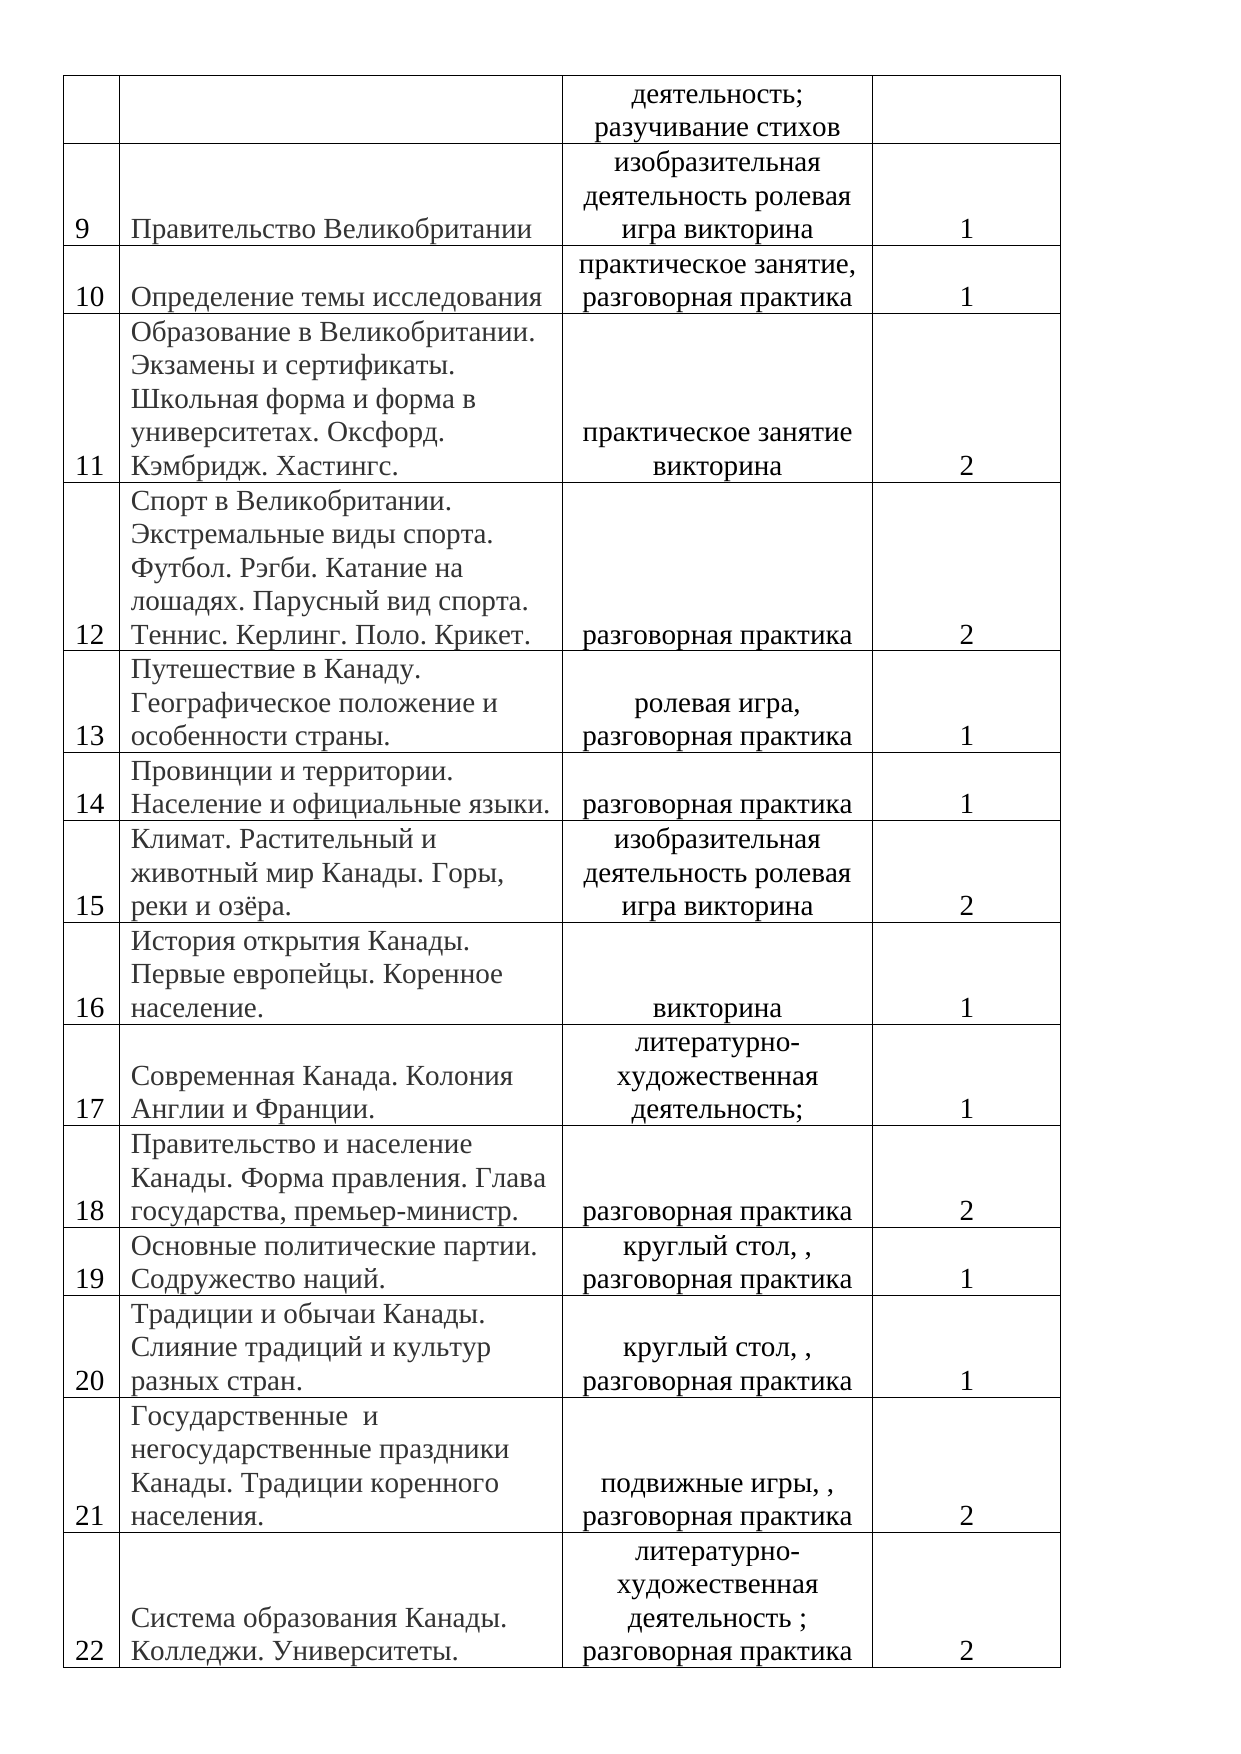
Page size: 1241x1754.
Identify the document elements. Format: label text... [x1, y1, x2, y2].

table_cell 11 [64, 314, 119, 482]
table_cell разговорная практика [563, 483, 872, 650]
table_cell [563, 1533, 872, 1667]
table_cell 22 [64, 1533, 119, 1667]
table_cell 19 [64, 1228, 119, 1295]
table_cell Провинции и территории. Население и официальные языки. [120, 753, 562, 820]
table_cell 2 [873, 1533, 1060, 1667]
table_cell 2 [873, 314, 1060, 482]
table_cell 15 [64, 821, 119, 922]
table_cell 2 [873, 1126, 1060, 1227]
table_cell 12 [64, 483, 119, 650]
table_cell Государственные и негосударственные праздники Канады. Традиции коренного населения. [120, 1398, 562, 1532]
table_cell Определение темы исследования [120, 246, 562, 313]
table_cell 17 [64, 1025, 119, 1125]
table_cell практическое занятие викторина [563, 314, 872, 482]
table_cell Спорт в Великобритании. Экстремальные виды спорта. Футбол. Рэгби. Катание на лошадях. Парусный вид спорта. Теннис. Керлинг. Поло. Крикет. [120, 483, 562, 650]
table_cell 21 [64, 1398, 119, 1532]
table_cell Путешествие в Канаду. Географическое положение и особенности страны. [120, 651, 562, 752]
table_cell изобразительная деятельность ролевая игра викторина [563, 144, 621, 245]
table_cell Основные политические партии. Содружество наций. [120, 1228, 562, 1295]
table_cell Правительство Великобритании [120, 144, 562, 245]
table_cell 20 [64, 1296, 119, 1397]
table_cell 1 [873, 651, 1060, 752]
table_cell 18 [64, 1126, 119, 1227]
table_cell 1 [873, 1296, 1060, 1397]
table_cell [120, 76, 562, 143]
table_cell 1 [873, 1025, 1060, 1125]
table_cell Образование в Великобритании. Экзамены и сертификаты. Школьная форма и форма в университетах. Оксфорд. Кэмбридж. Хастингс. [120, 314, 562, 482]
table_cell 9 [64, 144, 119, 245]
table_cell ролевая игра, разговорная практика [563, 651, 872, 752]
table_cell круглый стол, , разговорная практика [563, 1296, 872, 1397]
table_cell изобразительная деятельность ролевая игра викторина [563, 821, 621, 922]
table_cell практическое занятие, разговорная практика [563, 246, 872, 313]
table_cell 2 [873, 1398, 1060, 1532]
table_cell литературно-художественная деятельность; [563, 1025, 635, 1125]
table_cell Правительство и население Канады. Форма правления. Глава государства, премьер-министр. [120, 1126, 562, 1227]
table_cell 8 [64, 76, 119, 143]
table_cell Система образования Канады. Колледжи. Университеты. [120, 1533, 562, 1667]
table_cell Климат. Растительный и животный мир Канады. Горы, реки и озёра. [120, 821, 562, 922]
table_cell 1 [873, 753, 1060, 820]
table_cell викторина [563, 923, 872, 1023]
table_cell литературно-художественная деятельность; разучивание стихов [563, 76, 872, 143]
table_cell подвижные игры, , разговорная практика [563, 1398, 872, 1532]
table_cell 1 [873, 1228, 1060, 1295]
table_cell 1 [873, 923, 1060, 1023]
table_cell Традиции и обычаи Канады. Слияние традиций и культур разных стран. [120, 1296, 562, 1397]
table_cell 10 [64, 246, 119, 313]
table_cell 16 [64, 923, 119, 1023]
table_cell Современная Канада. Колония Англии и Франции. [120, 1025, 562, 1125]
table_cell круглый стол, , разговорная практика [563, 1228, 872, 1295]
table_cell 1 [873, 76, 1060, 143]
table_cell 2 [873, 821, 1060, 922]
table_cell разговорная практика [563, 1126, 872, 1227]
table_cell 14 [64, 753, 119, 820]
table_cell разговорная практика [563, 753, 872, 820]
table_cell 1 [873, 144, 1060, 245]
table_cell изобразительная деятельность ролевая игра викторина [676, 144, 872, 245]
table_cell 13 [64, 651, 119, 752]
table_cell литературно-художественная деятельность; [800, 1025, 872, 1125]
table_cell 2 [873, 483, 1060, 650]
table_cell 1 [873, 246, 1060, 313]
table_cell изобразительная деятельность ролевая игра викторина [676, 821, 872, 922]
table_cell История открытия Канады. Первые европейцы. Коренное население. [120, 923, 562, 1023]
